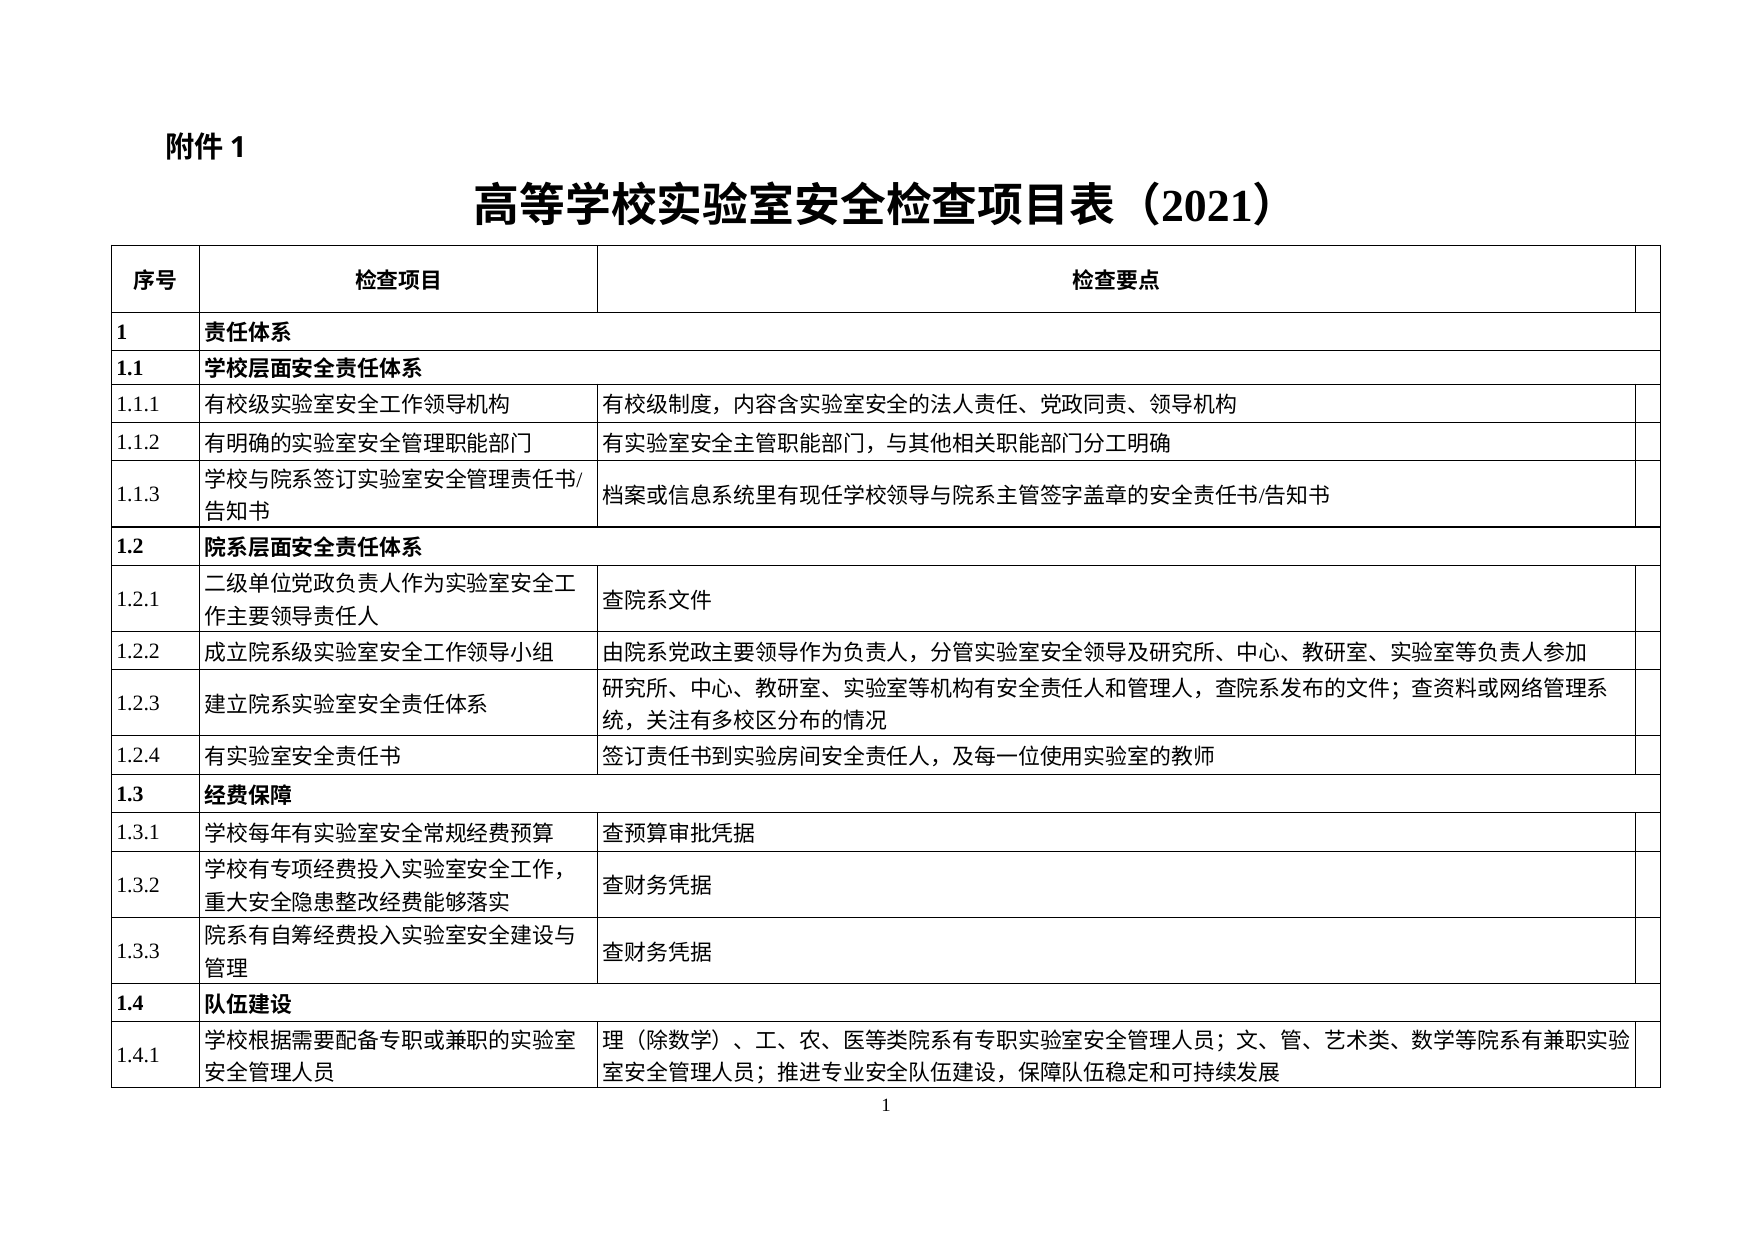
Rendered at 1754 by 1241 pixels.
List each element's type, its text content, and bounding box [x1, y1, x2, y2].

table_cell 学校根据需要配备专职或兼职的实验室安全管理人员 [200, 1022, 597, 1087]
table_cell 1.1.1 [112, 385, 199, 422]
table_cell 院系层面安全责任体系 [200, 528, 1660, 565]
table_cell 1.2.2 [112, 632, 199, 669]
table_cell 1.4 [112, 984, 199, 1021]
table_cell 责任体系 [200, 313, 1660, 350]
table_cell [1636, 461, 1660, 526]
table_cell [1636, 813, 1660, 851]
table_cell 查预算审批凭据 [598, 813, 1635, 851]
table_cell 1.3.2 [112, 852, 199, 917]
table_cell 1.1.2 [112, 423, 199, 460]
table_cell 1.2 [112, 528, 199, 565]
table_cell 学校每年有实验室安全常规经费预算 [200, 813, 597, 851]
table_header 检查项目 [200, 246, 597, 312]
table_cell 队伍建设 [200, 984, 1660, 1021]
table_cell 有校级制度，内容含实验室安全的法人责任、党政同责、领导机构 [598, 385, 1635, 422]
table_cell 学校有专项经费投入实验室安全工作，重大安全隐患整改经费能够落实 [200, 852, 597, 917]
table_cell 二级单位党政负责人作为实验室安全工作主要领导责任人 [200, 566, 597, 631]
table_cell 1.4.1 [112, 1022, 199, 1087]
table_cell 1.3.1 [112, 813, 199, 851]
table_cell 成立院系级实验室安全工作领导小组 [200, 632, 597, 669]
table_cell [1636, 670, 1660, 735]
table_cell 建立院系实验室安全责任体系 [200, 670, 597, 735]
table_cell 1.3.3 [112, 918, 199, 983]
table_cell 有实验室安全主管职能部门，与其他相关职能部门分工明确 [598, 423, 1635, 460]
table_cell 档案或信息系统里有现任学校领导与院系主管签字盖章的安全责任书/告知书 [598, 461, 1635, 526]
table_cell 研究所、中心、教研室、实验室等机构有安全责任人和管理人，查院系发布的文件；查资料或网络管理系统，关注有多校区分布的情况 [598, 670, 1635, 735]
text 高等学校实验室安全检查项目表（2021） [165, 180, 1606, 232]
table_cell 理（除数学）、工、农、医等类院系有专职实验室安全管理人员；文、管、艺术类、数学等院系有兼职实验室安全管理人员；推进专业安全队伍建设，保障队伍稳定和可持续发展 [598, 1022, 1635, 1087]
table_cell [1636, 736, 1660, 774]
table_cell 学校层面安全责任体系 [200, 351, 1660, 383]
table_cell 学校与院系签订实验室安全管理责任书/告知书 [200, 461, 597, 526]
table_cell 有实验室安全责任书 [200, 736, 597, 774]
table_cell [1636, 852, 1660, 917]
table_cell [1636, 918, 1660, 983]
table_cell 有校级实验室安全工作领导机构 [200, 385, 597, 422]
table_cell 经费保障 [200, 775, 1660, 812]
table_cell [1636, 385, 1660, 422]
table_header 序号 [112, 246, 199, 312]
table_header 检查要点 [598, 246, 1635, 312]
table_cell [1636, 566, 1660, 631]
table_cell 院系有自筹经费投入实验室安全建设与管理 [200, 918, 597, 983]
table_cell 1.3 [112, 775, 199, 812]
table_cell 1.2.1 [112, 566, 199, 631]
table_cell 查财务凭据 [598, 852, 1635, 917]
table_header [1636, 246, 1660, 312]
table_cell 查财务凭据 [598, 918, 1635, 983]
text 附件1 [165, 115, 1606, 167]
table_cell 1.1.3 [112, 461, 199, 526]
table_cell [1636, 632, 1660, 669]
table_cell 签订责任书到实验房间安全责任人，及每一位使用实验室的教师 [598, 736, 1635, 774]
table_cell 由院系党政主要领导作为负责人，分管实验室安全领导及研究所、中心、教研室、实验室等负责人参加 [598, 632, 1635, 669]
table_cell 1.2.3 [112, 670, 199, 735]
table_cell 1.2.4 [112, 736, 199, 774]
table_cell 查院系文件 [598, 566, 1635, 631]
table_cell 有明确的实验室安全管理职能部门 [200, 423, 597, 460]
table_cell 1 [112, 313, 199, 350]
table_cell 1.1 [112, 351, 199, 383]
table_cell [1636, 1022, 1660, 1087]
table_cell [1636, 423, 1660, 460]
